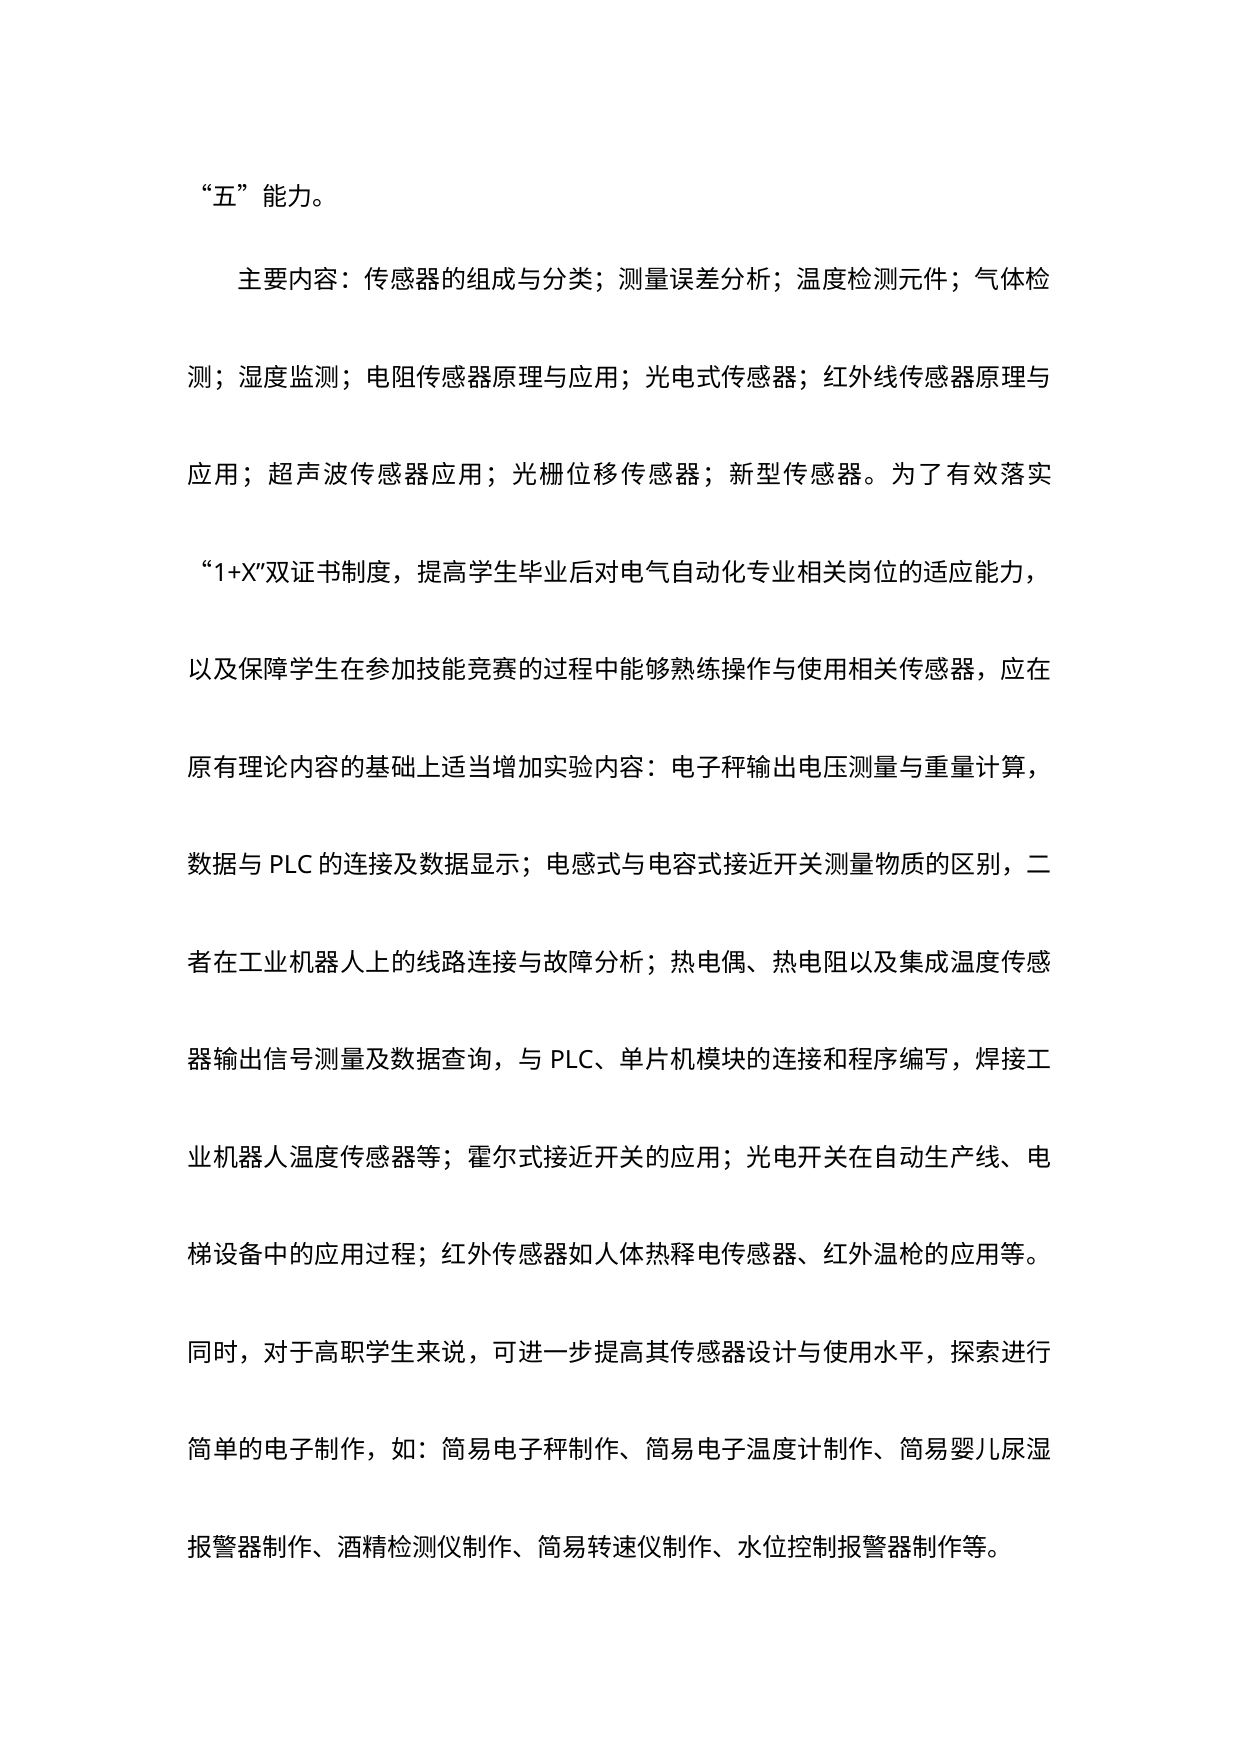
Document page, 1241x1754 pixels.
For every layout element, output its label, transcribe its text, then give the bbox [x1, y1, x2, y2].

text 主要内容：传感器的组成与分类；测量误差分析；温度检测元件；气体检测；湿度监测；电阻传感器原理与应用；光电式传感器；红外线传感器原理与应用；超声波传感器应用；光栅位移传感器；新型传感器。为了有效落实“1+X”双证书制度，提高学生毕业后对电气自动化专业相关岗位的适应能力，以及保障学生在参加技能竞赛的过程中能够熟练操作与使用相关传感器，应在原有理论内容的基础上适当增加实验内容：电子秤输出电压测量与重量计算，数据与PLC的连接及数据显示；电感式与电容式接近开关测量物质的区别，二者在工业机器人上的线路连接与故障分析；热电偶、热电阻以及集成温度传感器输出信号测量及数据查询，与PLC、单片机模块的连接和程序编写，焊接工业机器人温度传感器等；霍尔式接近开关的应用；光电开关在自动生产线、电梯设备中的应用过程；红外传感器如人体热释电传感器、红外温枪的应用等。同时，对于高职学生来说，可进一步提高其传感器设计与使用水平，探索进行简单的电子制作，如：简易电子秤制作、简易电子温度计制作、简易婴儿尿湿报警器制作、酒精检测仪制作、简易转速仪制作、水位控制报警器制作等。 [187, 245, 1053, 1578]
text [187, 162, 1053, 227]
